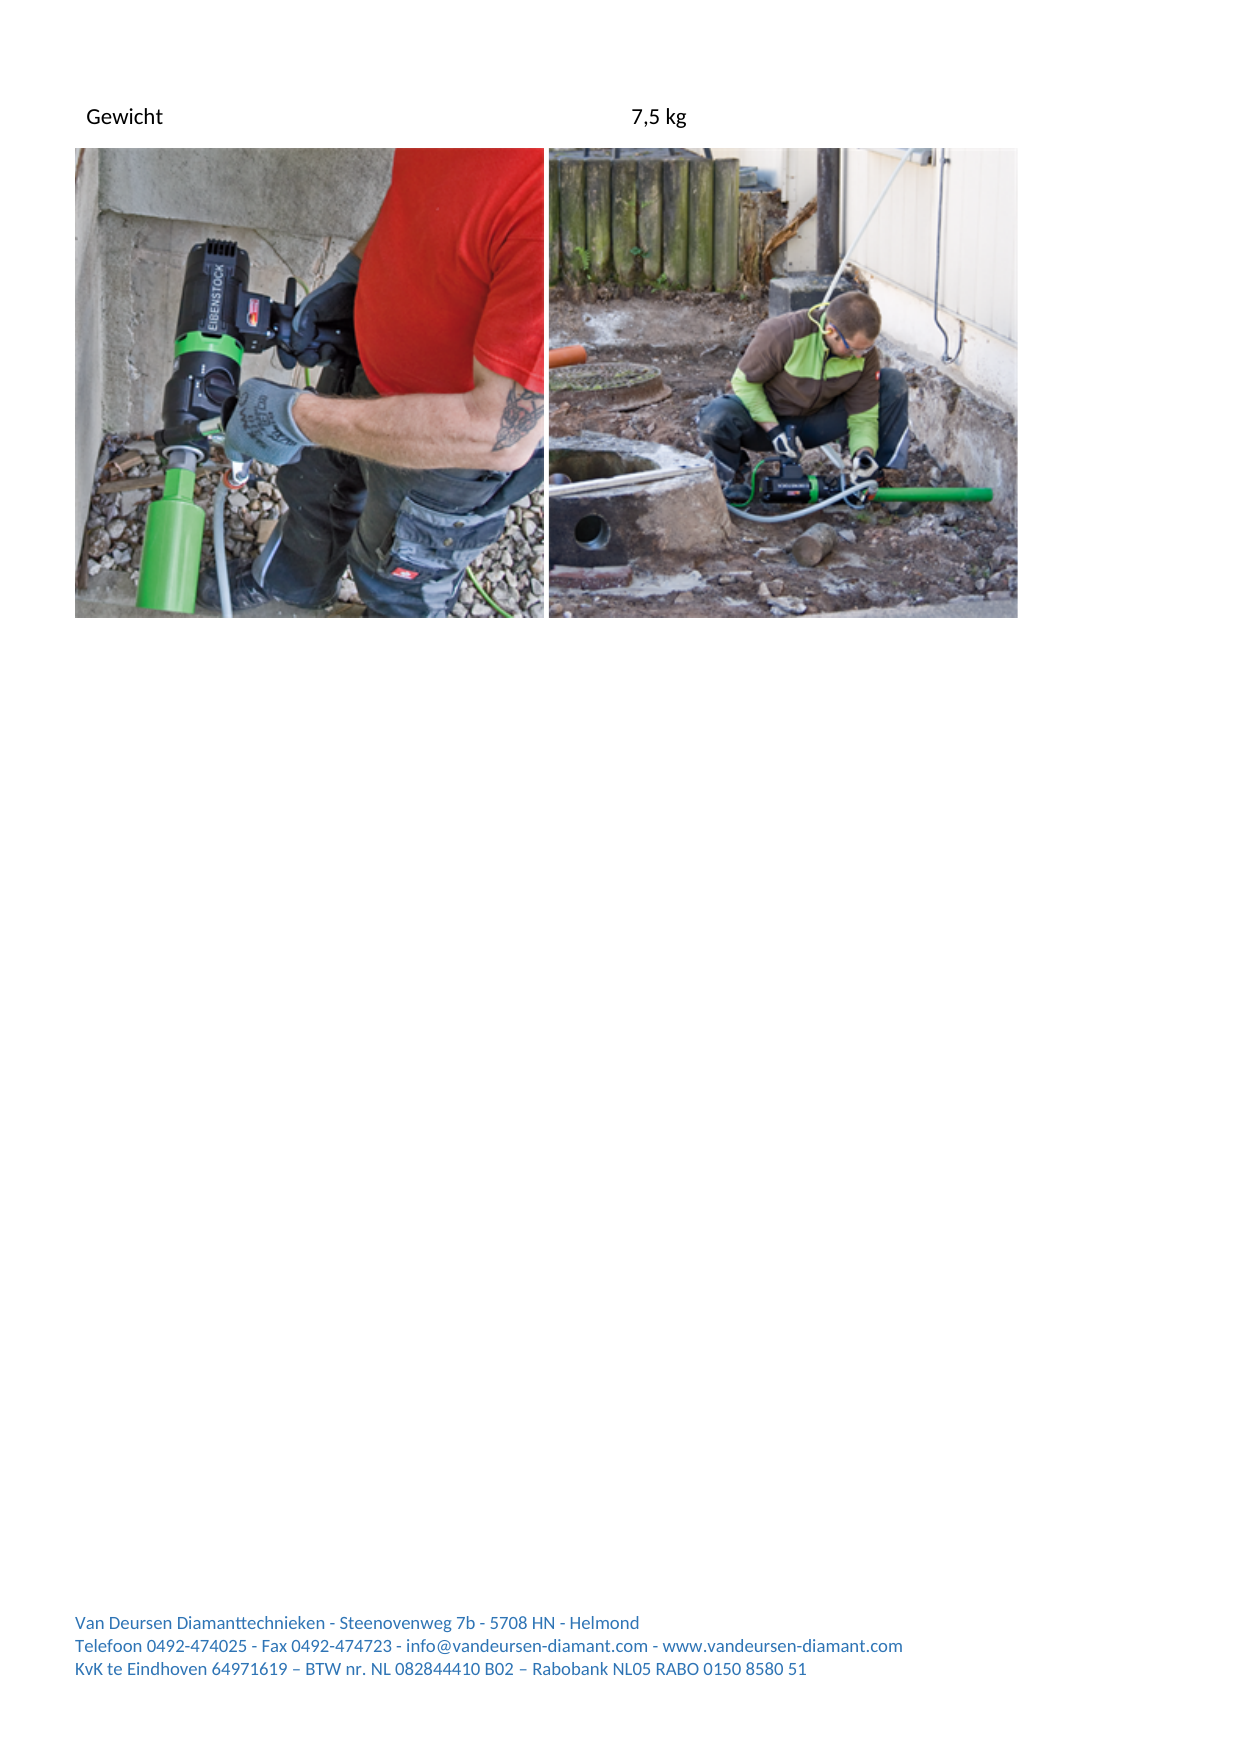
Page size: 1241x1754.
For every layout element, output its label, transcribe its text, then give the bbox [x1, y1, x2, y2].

table_cell Gewicht [75, 102, 620, 148]
table_cell 7,5 kg [620, 102, 1165, 148]
